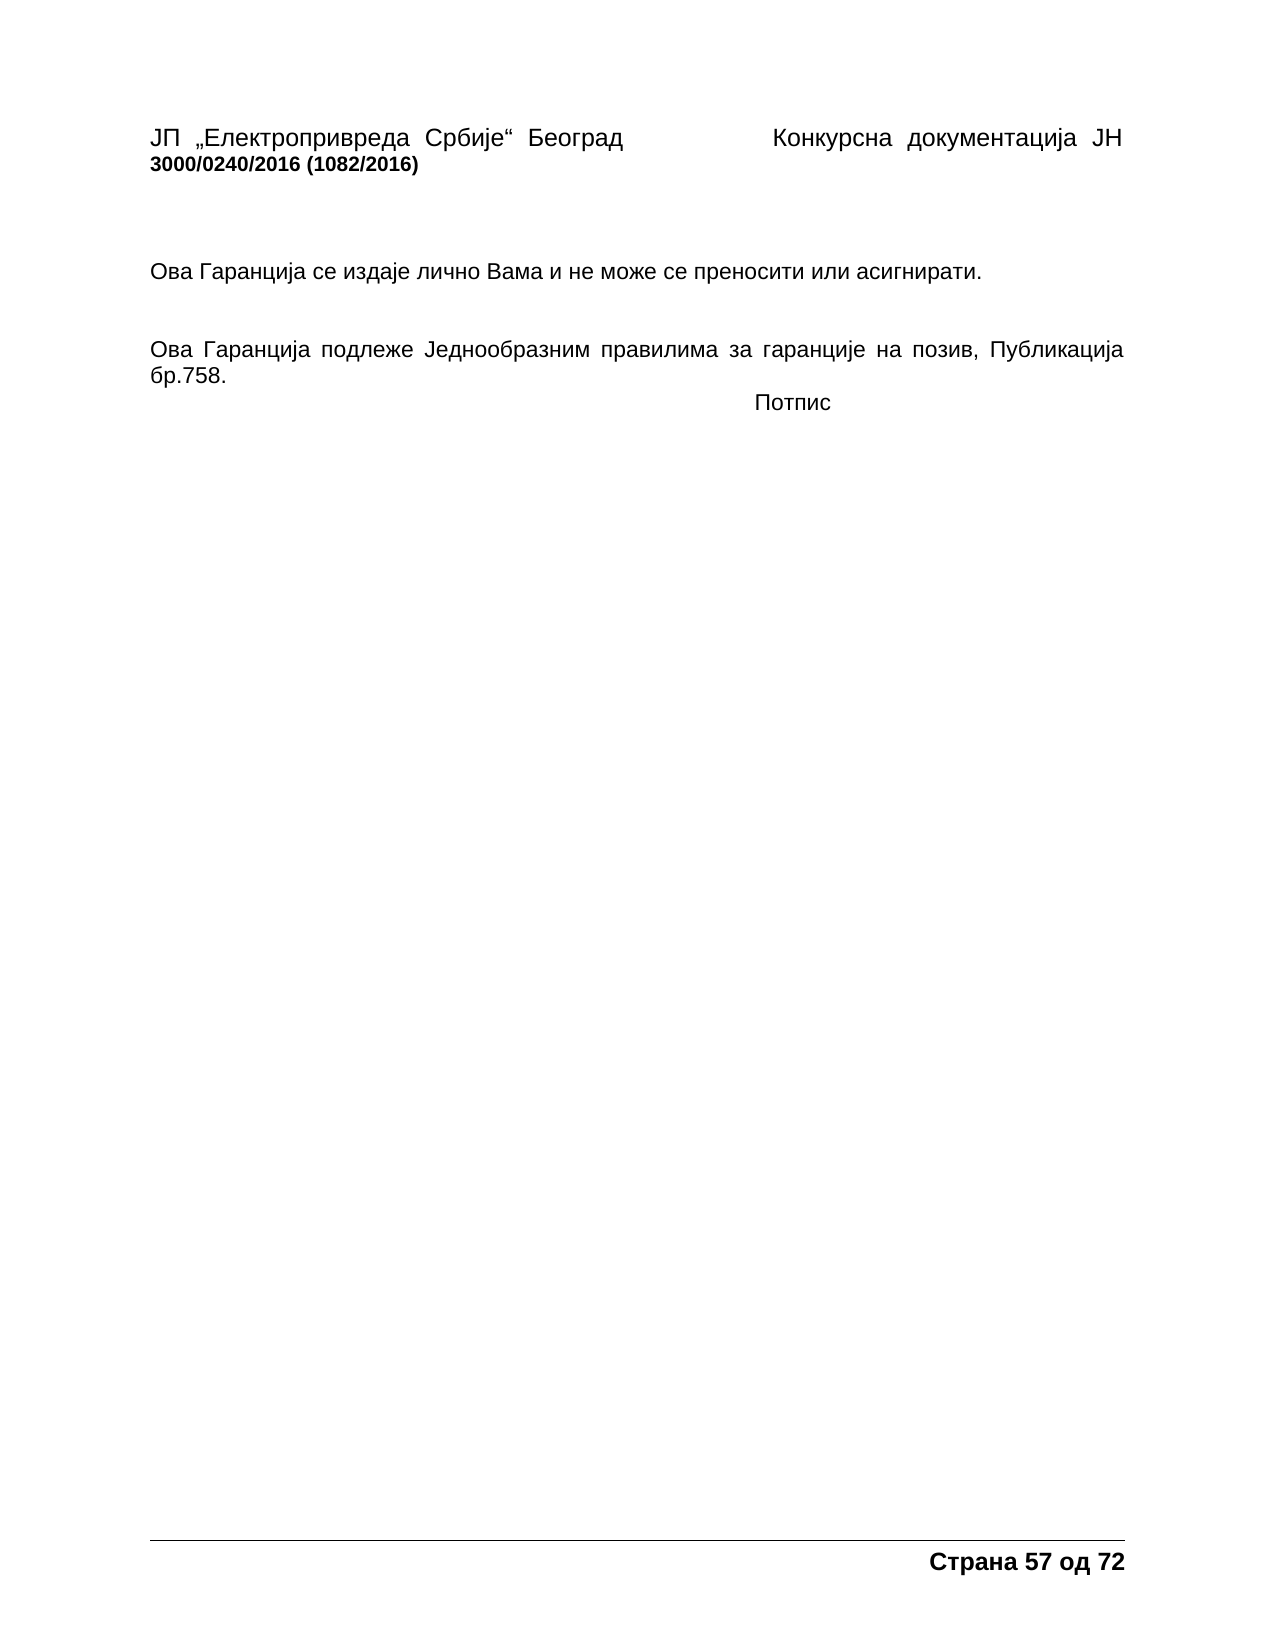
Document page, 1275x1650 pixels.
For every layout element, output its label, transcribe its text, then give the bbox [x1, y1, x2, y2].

text Потпис [150, 388, 1125, 415]
text Ова Гаранција се издаје лично Вама и не може се преносити или асигнирати. [150, 258, 1125, 284]
text Ова Гаранција подлеже Једнообразним правилима за гаранције на позив, Публикација бр.758. [150, 336, 1125, 388]
